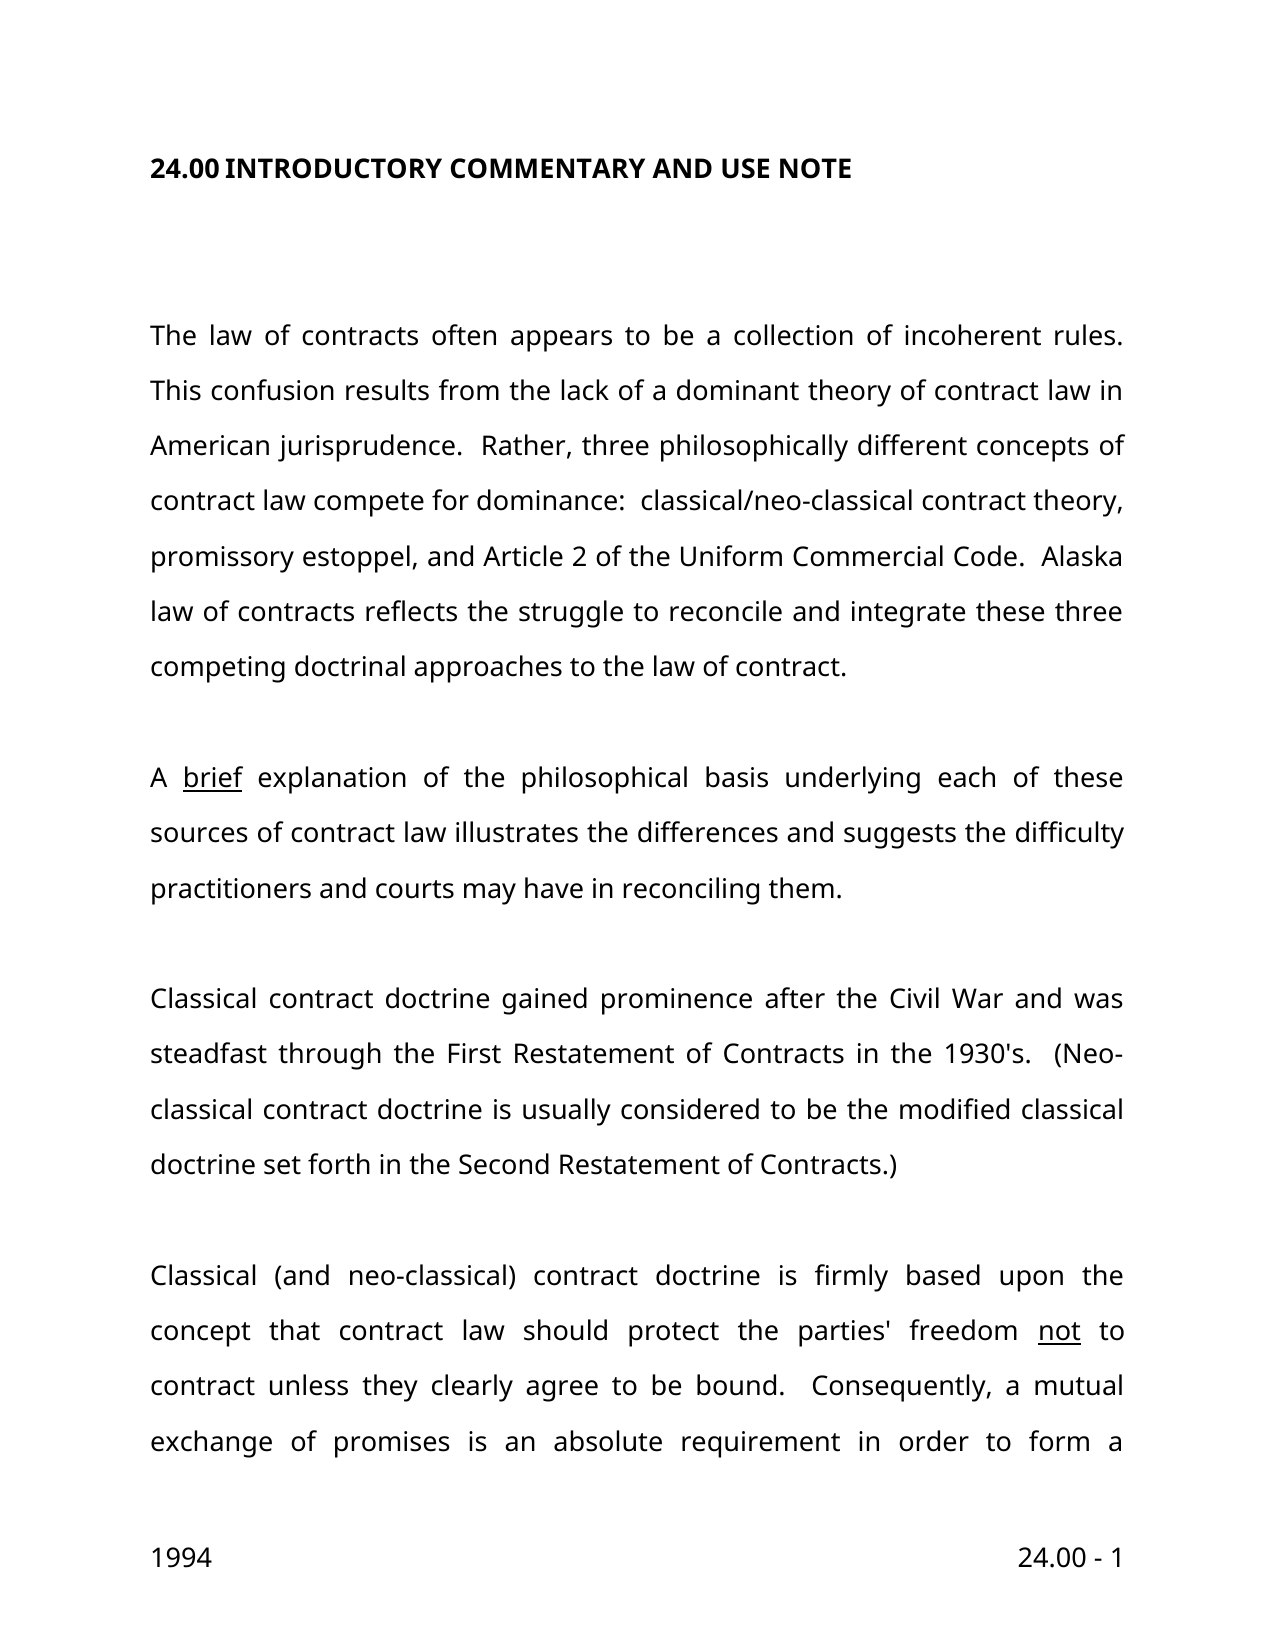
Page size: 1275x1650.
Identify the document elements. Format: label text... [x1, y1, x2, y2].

text 24.00 INTRODUCTORY COMMENTARY AND USE NOTE [150, 150, 1125, 187]
text The law of contracts often appears to be a collection of incoherent rules. This confusion results from the lack of a dominant theory of contract law in American jurisprudence. Rather, three philosophically different concepts of contract law compete for dominance: classical/neo-classical contract theory, promissory estoppel, and Article 2 of the Uniform Commercial Code. Alaska law of contracts reflects the struggle to reconcile and integrate these three competing doctrinal approaches to the law of contract. [150, 316, 1125, 685]
text A brief explanation of the philosophical basis underlying each of these sources of contract law illustrates the differences and suggests the difficulty practitioners and courts may have in reconciling them. [150, 758, 1125, 906]
text Classical contract doctrine gained prominence after the Civil War and was steadfast through the First Restatement of Contracts in the 1930's. (Neo-classical contract doctrine is usually considered to be the modified classical doctrine set forth in the Second Restatement of Contracts.) [150, 980, 1125, 1182]
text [150, 1256, 1125, 1459]
